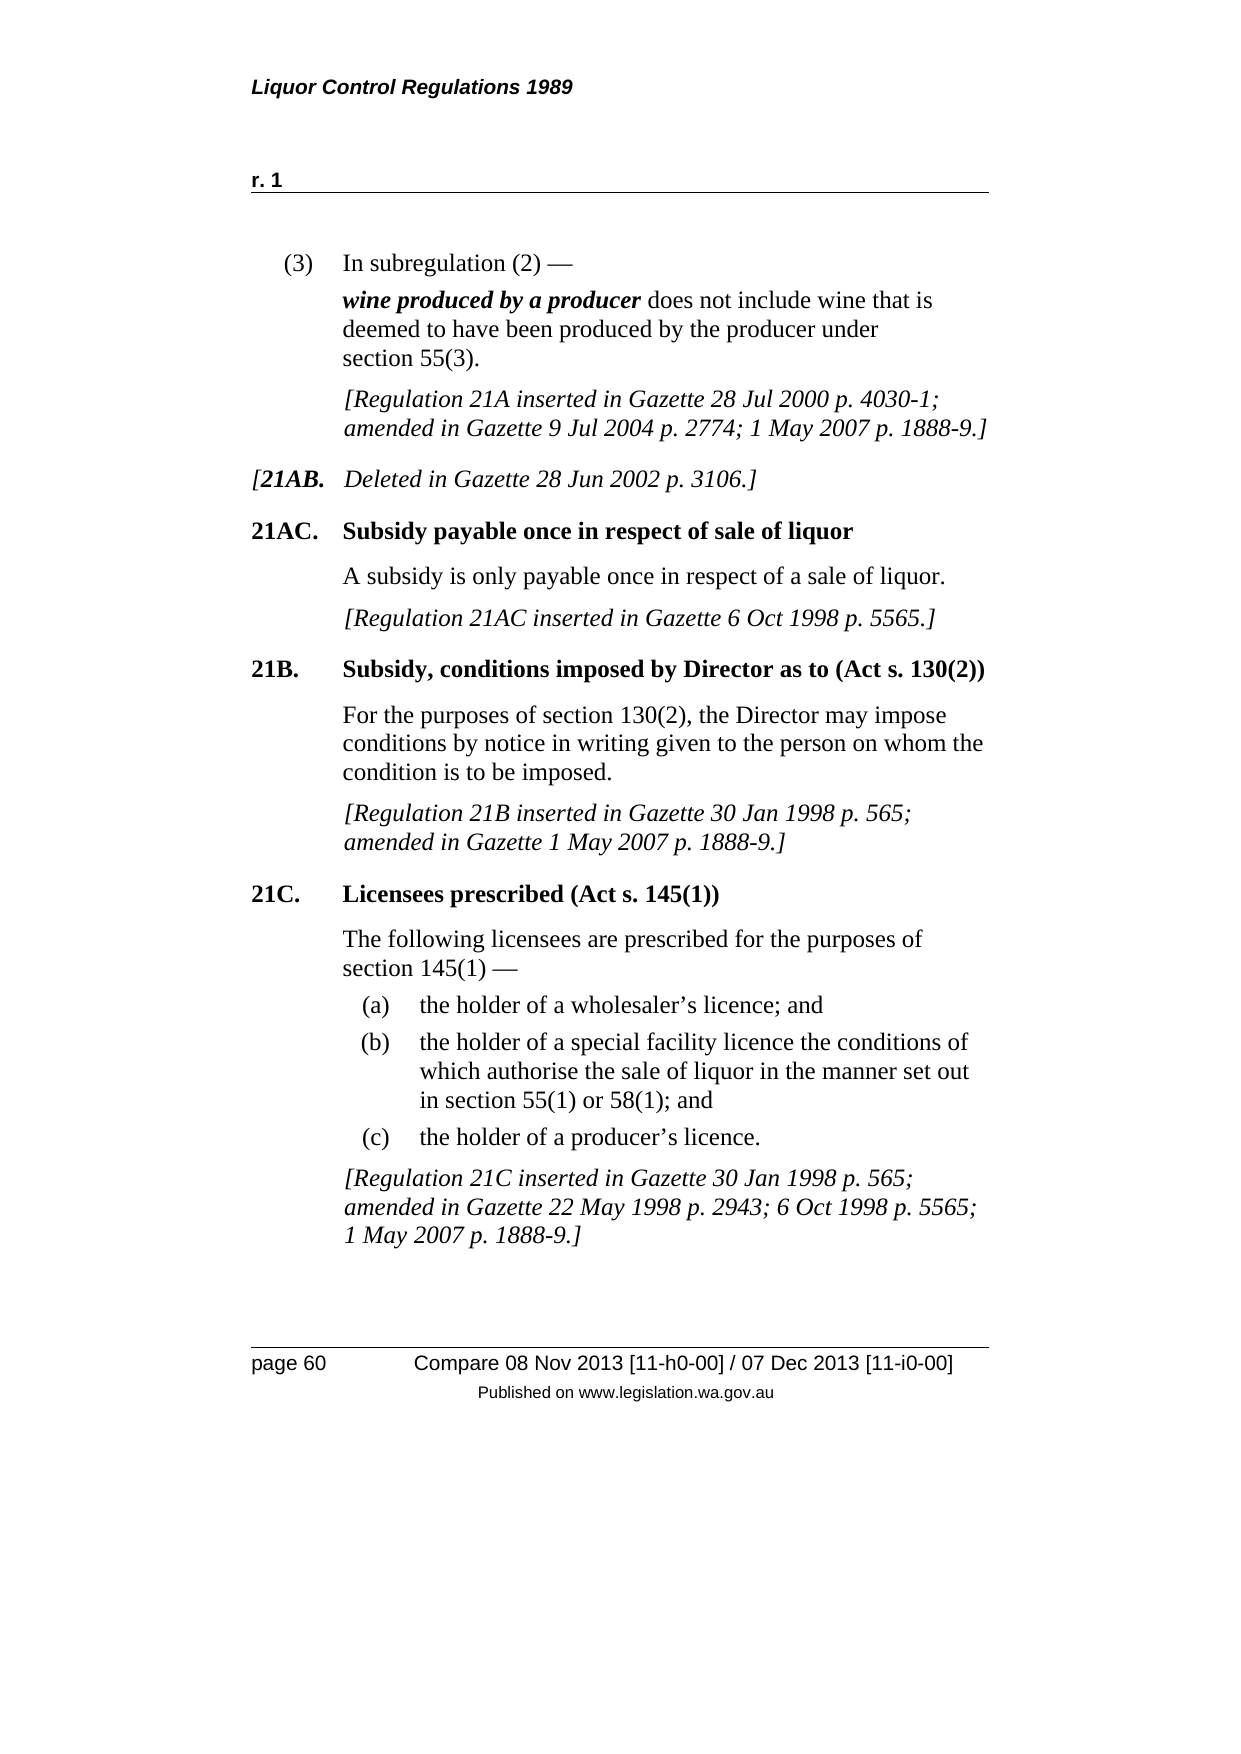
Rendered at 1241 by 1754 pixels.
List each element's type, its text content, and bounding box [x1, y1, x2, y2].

text [Regulation 21A inserted in Gazette 28 Jul 2000 p. 4030-1; amended in Gazette 9 Jul 2004 p. 2774; 1 May 2007 p. 1888-9.] [251, 384, 989, 441]
text (c) the holder of a producer’s licence. [251, 1122, 989, 1151]
subtitle 21AC. Subsidy payable once in respect of sale of liquor [251, 516, 989, 545]
text For the purposes of section 130(2), the Director may impose conditions by notice in writing given to the person on whom the condition is to be imposed. [251, 700, 989, 786]
subtitle 21C. Licensees prescribed (Act s. 145(1)) [251, 879, 989, 908]
text A subsidy is only payable once in respect of a sale of liquor. [251, 561, 989, 590]
text [Regulation 21AC inserted in Gazette 6 Oct 1998 p. 5565.] [251, 603, 989, 631]
text (3) In subregulation (2) — [251, 248, 989, 277]
text The following licensees are prescribed for the purposes of section 145(1) — [251, 924, 989, 982]
text [Regulation 21B inserted in Gazette 30 Jan 1998 p. 565; amended in Gazette 1 May 2007 p. 1888-9.] [251, 798, 989, 856]
text (b) the holder of a special facility licence the conditions of which authorise the sale of liquor in the manner set out in section 55(1) or 58(1); and [251, 1027, 989, 1113]
text [21AB. Deleted in Gazette 28 Jun 2002 p. 3106.] [251, 464, 989, 493]
text [Regulation 21C inserted in Gazette 30 Jan 1998 p. 565; amended in Gazette 22 May 1998 p. 2943; 6 Oct 1998 p. 5565; 1 May 2007 p. 1888-9.] [251, 1163, 989, 1249]
text wine produced by a producer does not include wine that is deemed to have been produced by the producer under section 55(3). [251, 285, 989, 371]
subtitle 21B. Subsidy, conditions imposed by Director as to (Act s. 130(2)) [251, 654, 989, 683]
text (a) the holder of a wholesaler’s licence; and [251, 990, 989, 1019]
